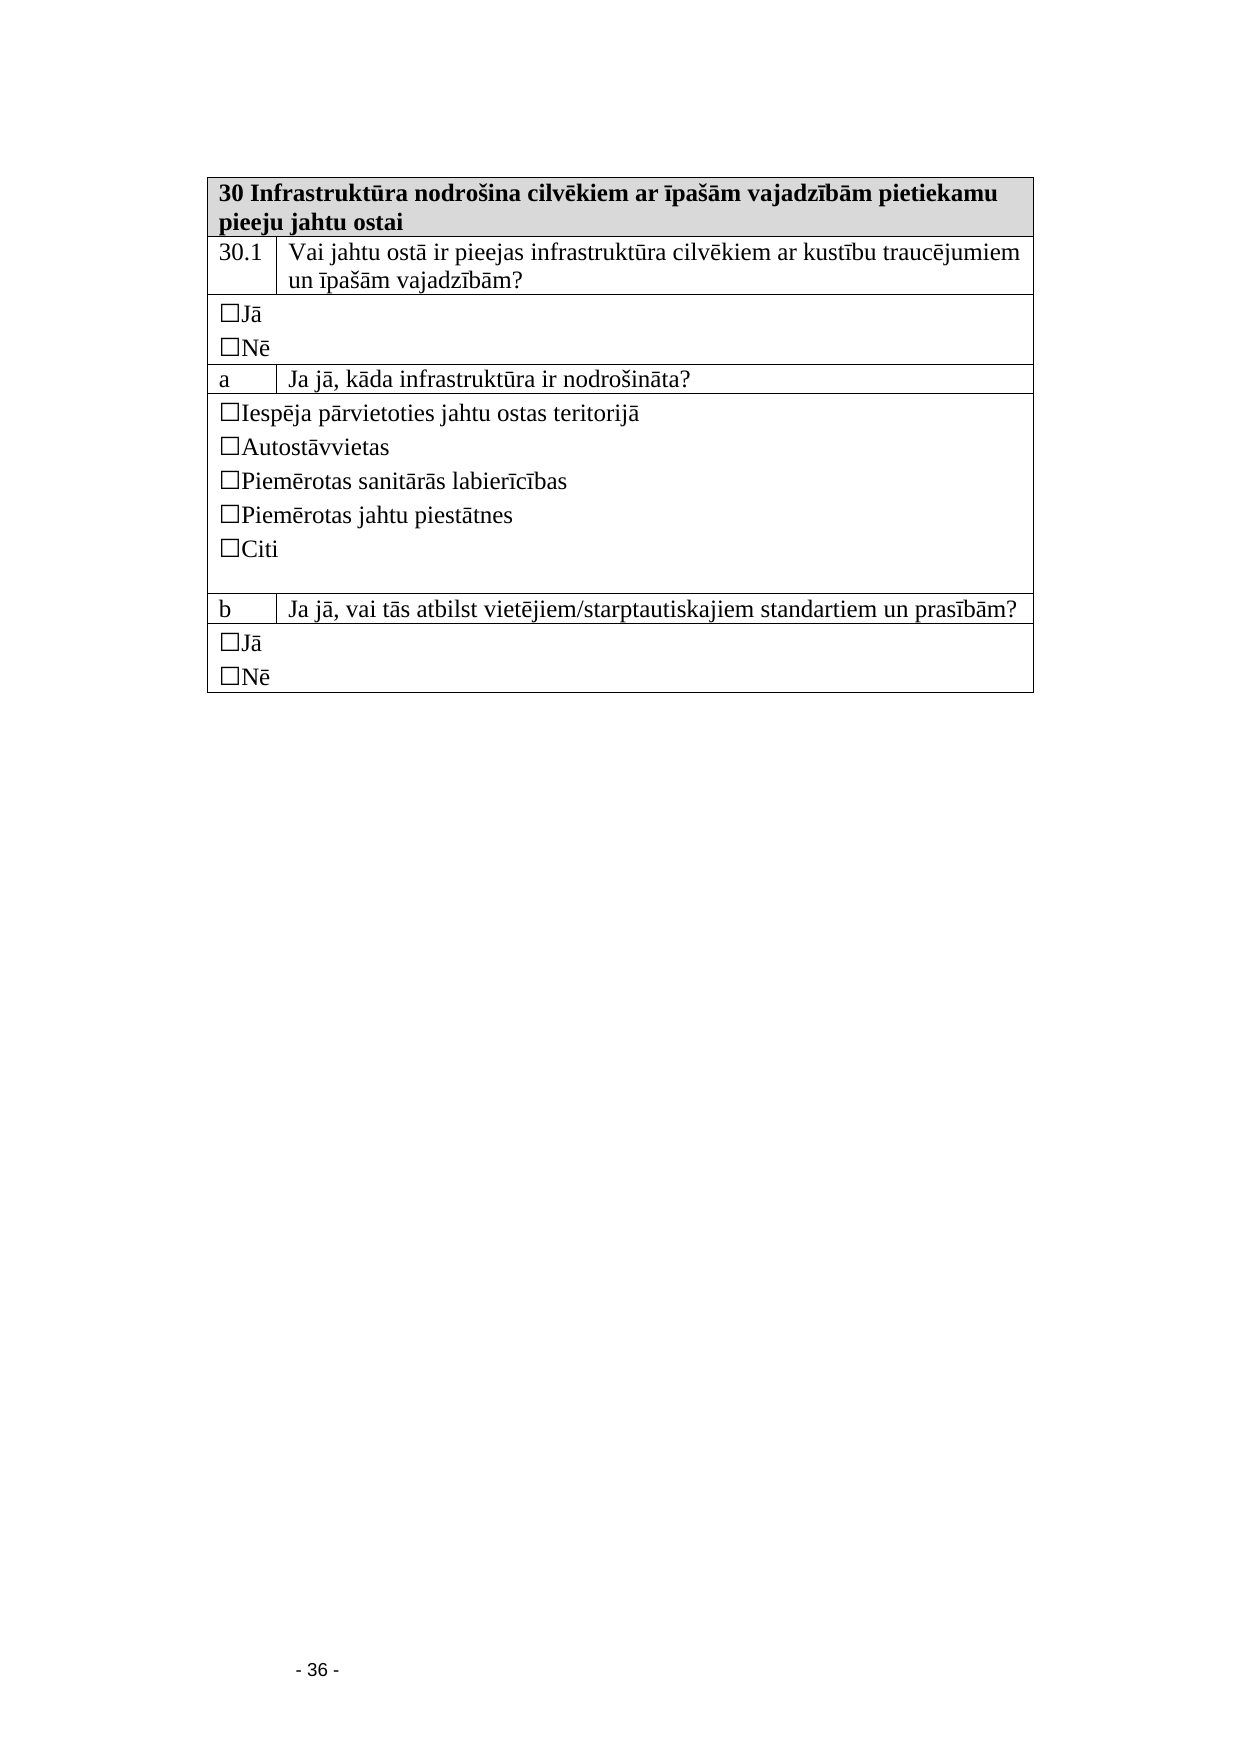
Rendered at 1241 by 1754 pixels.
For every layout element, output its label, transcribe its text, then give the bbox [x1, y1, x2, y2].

table_cell Vai jahtu ostā ir pieejas infrastruktūra cilvēkiem ar kustību traucējumiem un īpašām vajadzībām? [277, 237, 1033, 294]
table_cell a [208, 365, 276, 393]
table_cell Iespēja pārvietoties jahtu ostas teritorijā Autostāvvietas Piemērotas sanitārās labierīcības Piemērotas jahtu piestātnes Citi [208, 394, 1033, 593]
table_header 30 Infrastruktūra nodrošina cilvēkiem ar īpašām vajadzībām pietiekamu pieeju jahtu ostai [208, 178, 1033, 236]
table_cell Jā Nē [208, 295, 1033, 363]
table_cell Ja jā, vai tās atbilst vietējiem/starptautiskajiem standartiem un prasībām? [277, 594, 1033, 623]
table_cell Ja jā, kāda infrastruktūra ir nodrošināta? [277, 365, 1033, 393]
table_cell 30.1 [208, 237, 276, 294]
table_cell b [208, 594, 276, 623]
table_cell Jā Nē [208, 624, 1033, 692]
